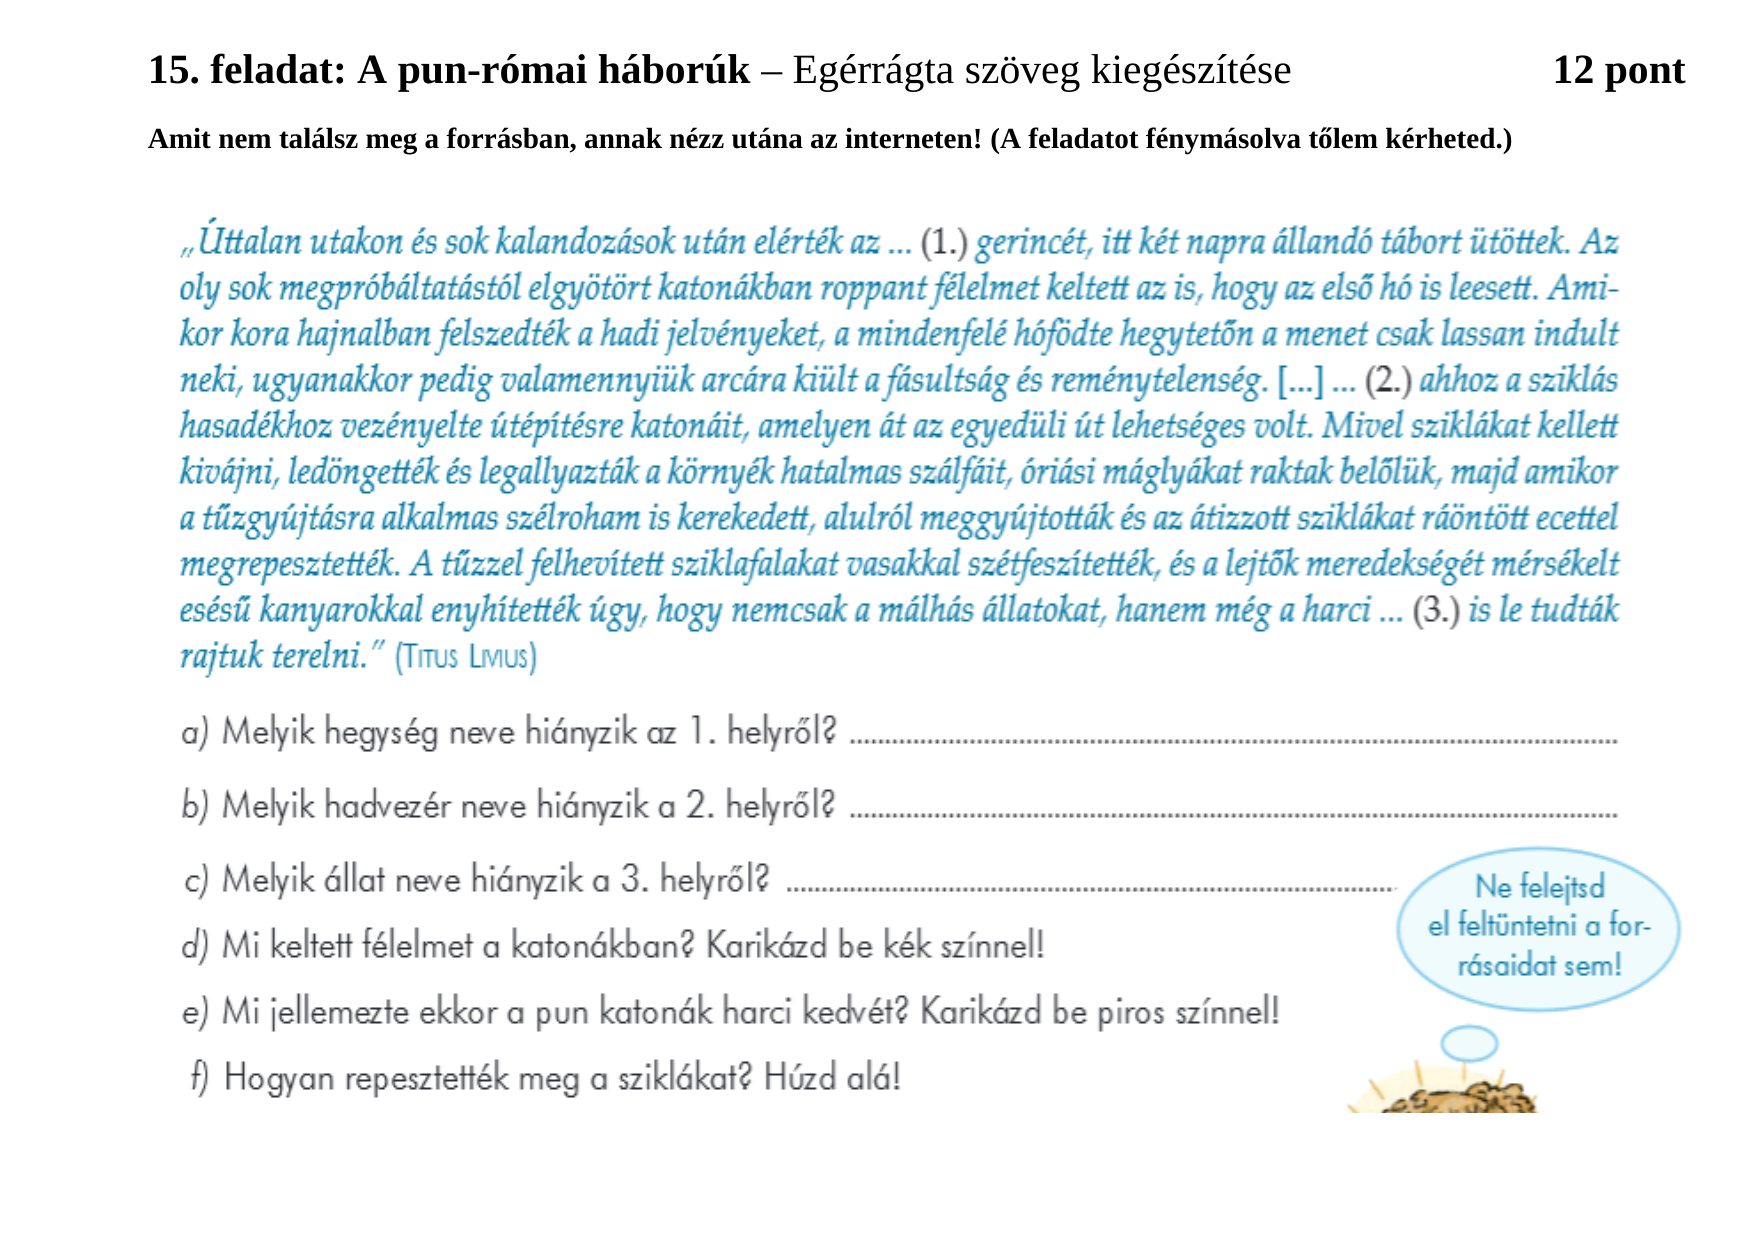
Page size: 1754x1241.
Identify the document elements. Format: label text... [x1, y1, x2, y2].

text Amit nem találsz meg a forrásban, annak nézz utána az interneten! (A feladatot fénymásolva tőlem kérheted.) [148, 121, 1695, 154]
picture [147, 206, 1688, 1113]
text 15. feladat: A pun-római háborúk – Egérrágta szöveg kiegészítése 12 pont [148, 44, 1695, 92]
